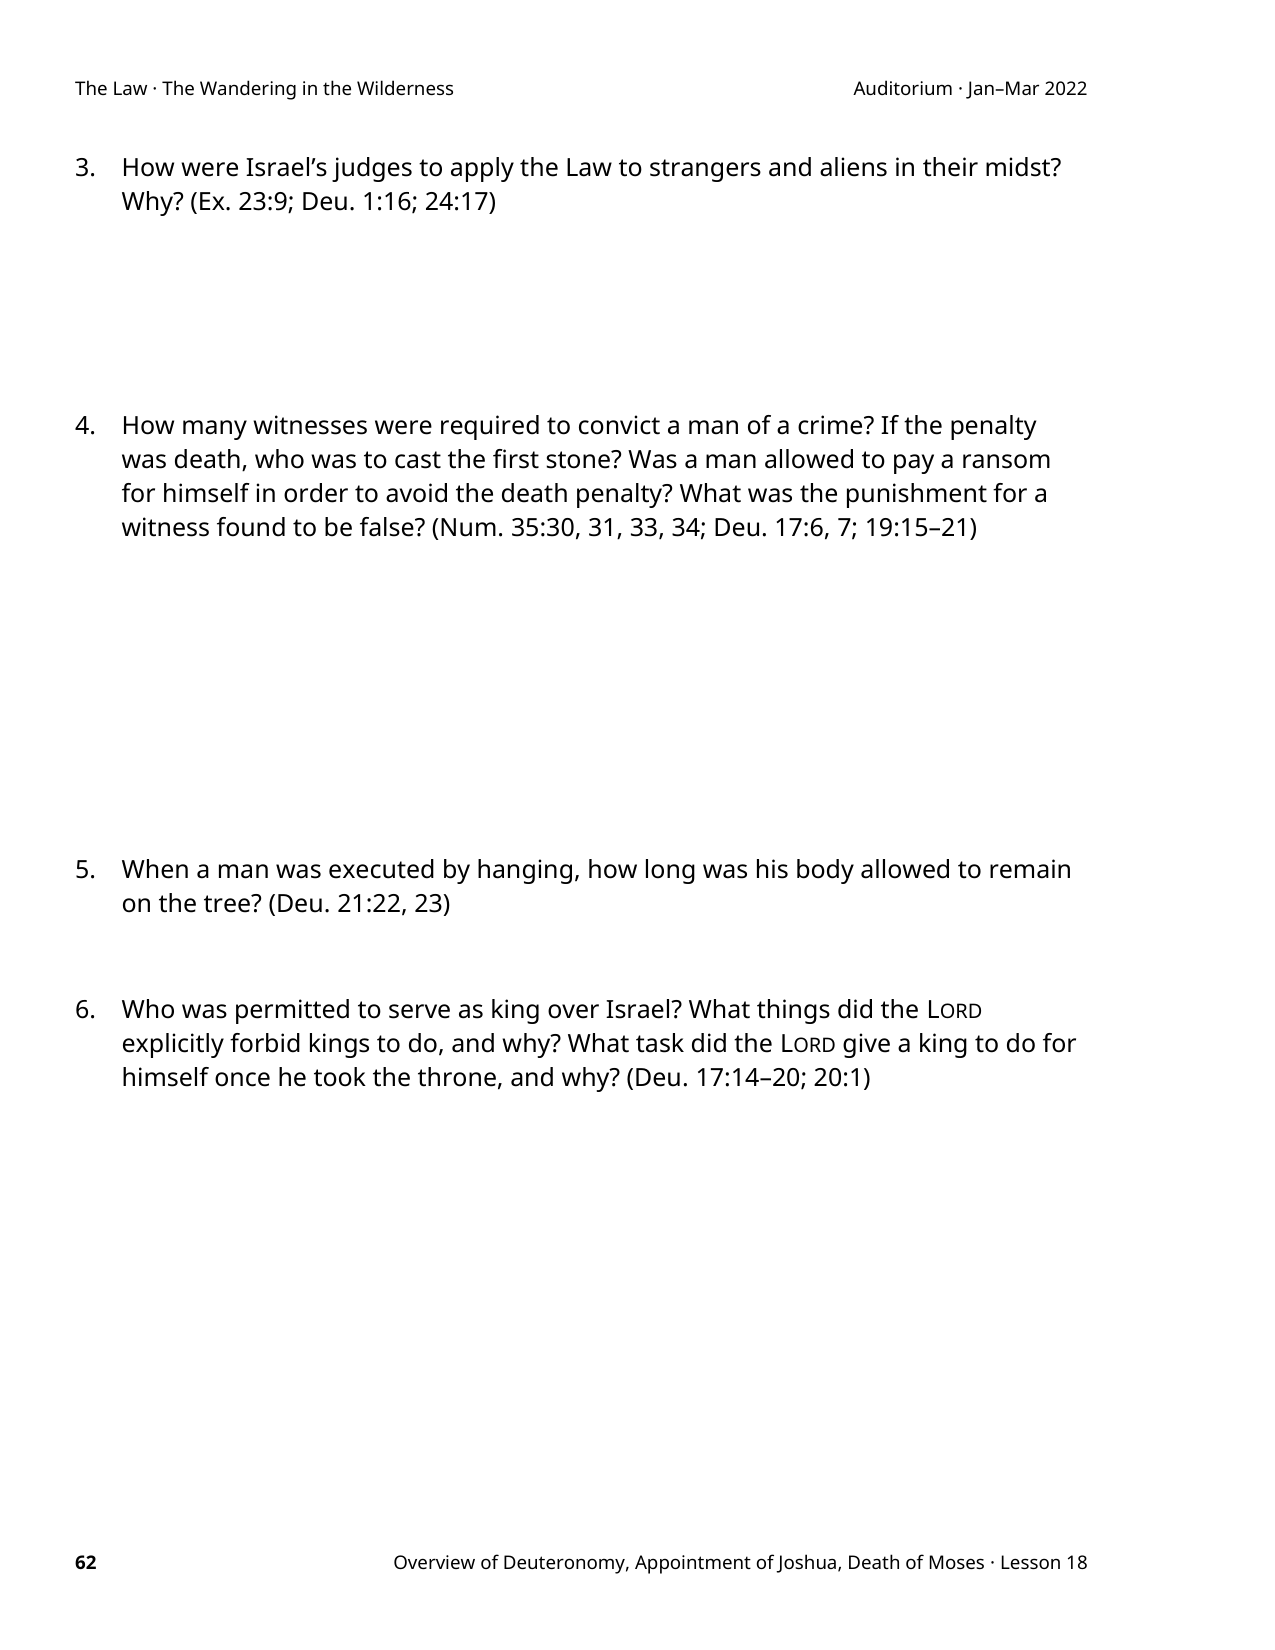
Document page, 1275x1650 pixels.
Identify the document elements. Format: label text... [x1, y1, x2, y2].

text When a man was executed by hanging, how long was his body allowed to remain on the tree? (Deu. 21:22, 23) [75, 852, 1087, 920]
text How many witnesses were required to convict a man of a crime? If the penalty was death, who was to cast the first stone? Was a man allowed to pay a ransom for himself in order to avoid the death penalty? What was the punishment for a witness found to be false? (Num. 35:30, 31, 33, 34; Deu. 17:6, 7; 19:15–21) [75, 408, 1087, 544]
text How were Israel’s judges to apply the Law to strangers and aliens in their midst? Why? (Ex. 23:9; Deu. 1:16; 24:17) [75, 150, 1087, 218]
text Who was permitted to serve as king over Israel? What things did the Lord explicitly forbid kings to do, and why? What task did the Lord give a king to do for himself once he took the throne, and why? (Deu. 17:14–20; 20:1) [75, 992, 1087, 1094]
